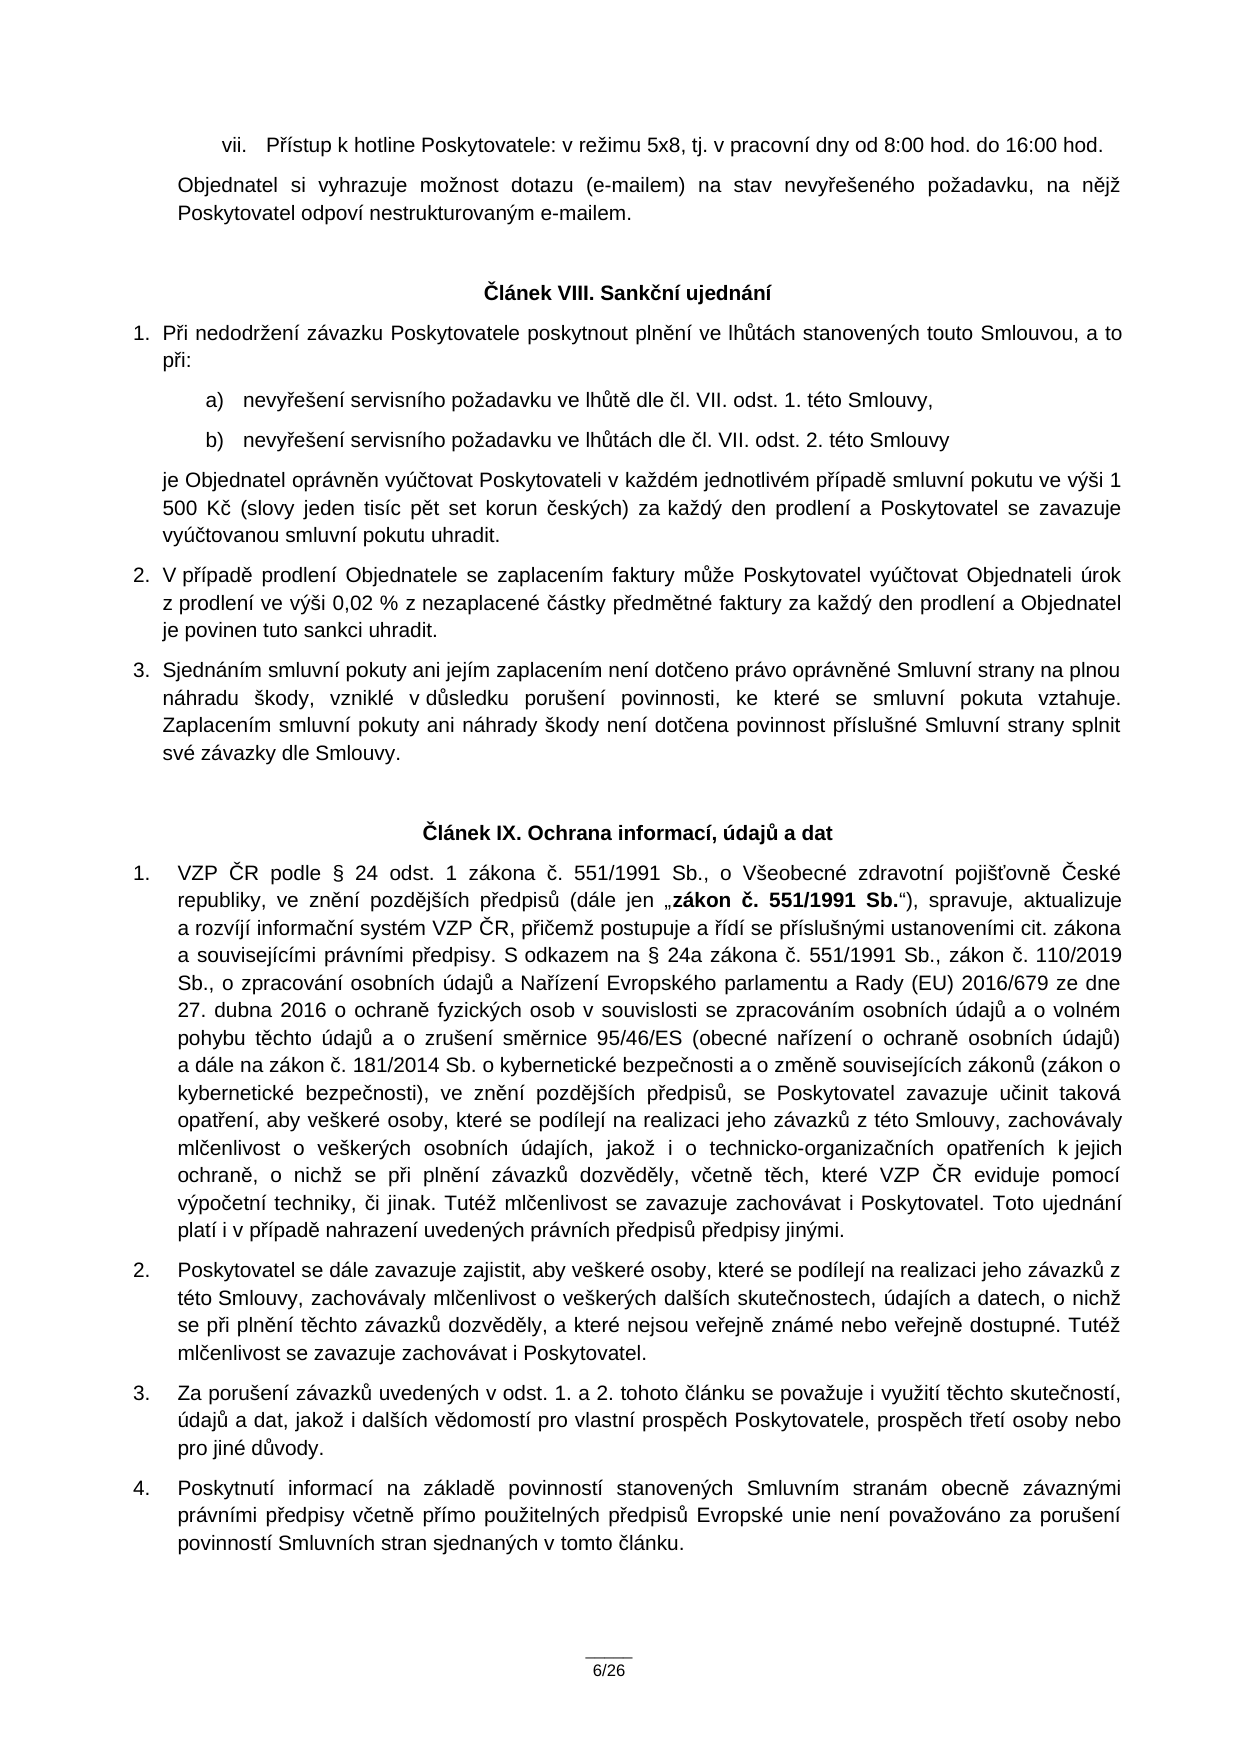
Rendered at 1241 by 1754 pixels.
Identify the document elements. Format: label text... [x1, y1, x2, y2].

list VZP ČR podle § 24 odst. 1 zákona č. 551/1991 Sb., o Všeobecné zdravotní pojišťovně České republiky, ve znění pozdějších předpisů (dále jen „zákon č. 551/1991 Sb.“), spravuje, aktualizuje a rozvíjí informační systém VZP ČR, přičemž postupuje a řídí se příslušnými ustanoveními cit. zákona a souvisejícími právními předpisy. S odkazem na § 24a zákona č. 551/1991 Sb., zákon č. 110/2019 Sb., o zpracování osobních údajů a Nařízení Evropského parlamentu a Rady (EU) 2016/679 ze dne 27. dubna 2016 o ochraně fyzických osob v souvislosti se zpracováním osobních údajů a o volném pohybu těchto údajů a o zrušení směrnice 95/46/ES (obecné nařízení o ochraně osobních údajů) a dále na zákon č. 181/2014 Sb. o kybernetické bezpečnosti a o změně souvisejících zákonů (zákon o kybernetické bezpečnosti), ve znění pozdějších předpisů, se Poskytovatel zavazuje učinit taková opatření, aby veškeré osoby, které se podílejí na realizaci jeho závazků z této Smlouvy, zachovávaly mlčenlivost o veškerých osobních údajích, jakož i o technicko-organizačních opatřeních k jejich ochraně, o nichž se při plnění závazků dozvěděly, včetně těch, které VZP ČR eviduje pomocí výpočetní techniky, či jinak. Tutéž mlčenlivost se zavazuje zachovávat i Poskytovatel. Toto ujednání platí i v případě nahrazení uvedených právních předpisů předpisy jinými. [133, 860, 1122, 1242]
list Za porušení závazků uvedených v odst. 1. a 2. tohoto článku se považuje i využití těchto skutečností, údajů a dat, jakož i dalších vědomostí pro vlastní prospěch Poskytovatele, prospěch třetí osoby nebo pro jiné důvody. [133, 1380, 1122, 1459]
list Přístup k hotline Poskytovatele: v režimu 5x8, tj. v pracovní dny od 8:00 hod. do 16:00 hod. [222, 133, 1122, 157]
text je Objednatel oprávněn vyúčtovat Poskytovateli v každém jednotlivém případě smluvní pokutu ve výši 1 500 Kč (slovy jeden tisíc pět set korun českých) za každý den prodlení a Poskytovatel se zavazuje vyúčtovanou smluvní pokutu uhradit. [162, 468, 1122, 547]
list Při nedodržení závazku Poskytovatele poskytnout plnění ve lhůtách stanovených touto Smlouvou, a to při: [133, 320, 1122, 372]
list Poskytovatel se dále zavazuje zajistit, aby veškeré osoby, které se podílejí na realizaci jeho závazků z této Smlouvy, zachovávaly mlčenlivost o veškerých dalších skutečnostech, údajích a datech, o nichž se při plnění těchto závazků dozvěděly, a které nejsou veřejně známé nebo veřejně dostupné. Tutéž mlčenlivost se zavazuje zachovávat i Poskytovatel. [133, 1258, 1122, 1364]
list Poskytnutí informací na základě povinností stanovených Smluvním stranám obecně závaznými právními předpisy včetně přímo použitelných předpisů Evropské unie není považováno za porušení povinností Smluvních stran sjednaných v tomto článku. [133, 1475, 1122, 1554]
list nevyřešení servisního požadavku ve lhůtách dle čl. VII. odst. 2. této Smlouvy [205, 428, 1122, 452]
text Článek IX. Ochrana informací, údajů a dat [133, 820, 1122, 844]
text Článek VIII. Sankční ujednání [133, 280, 1122, 304]
list Sjednáním smluvní pokuty ani jejím zaplacením není dotčeno právo oprávněné Smluvní strany na plnou náhradu škody, vzniklé v důsledku porušení povinnosti, ke které se smluvní pokuta vztahuje. Zaplacením smluvní pokuty ani náhrady škody není dotčena povinnost příslušné Smluvní strany splnit své závazky dle Smlouvy. [133, 658, 1122, 764]
text Objednatel si vyhrazuje možnost dotazu (e-mailem) na stav nevyřešeného požadavku, na nějž Poskytovatel odpoví nestrukturovaným e-mailem. [177, 173, 1122, 224]
list nevyřešení servisního požadavku ve lhůtě dle čl. VII. odst. 1. této Smlouvy, [205, 388, 1122, 412]
list V případě prodlení Objednatele se zaplacením faktury může Poskytovatel vyúčtovat Objednateli úrok z prodlení ve výši 0,02 % z nezaplacené částky předmětné faktury za každý den prodlení a Objednatel je povinen tuto sankci uhradit. [133, 563, 1122, 642]
